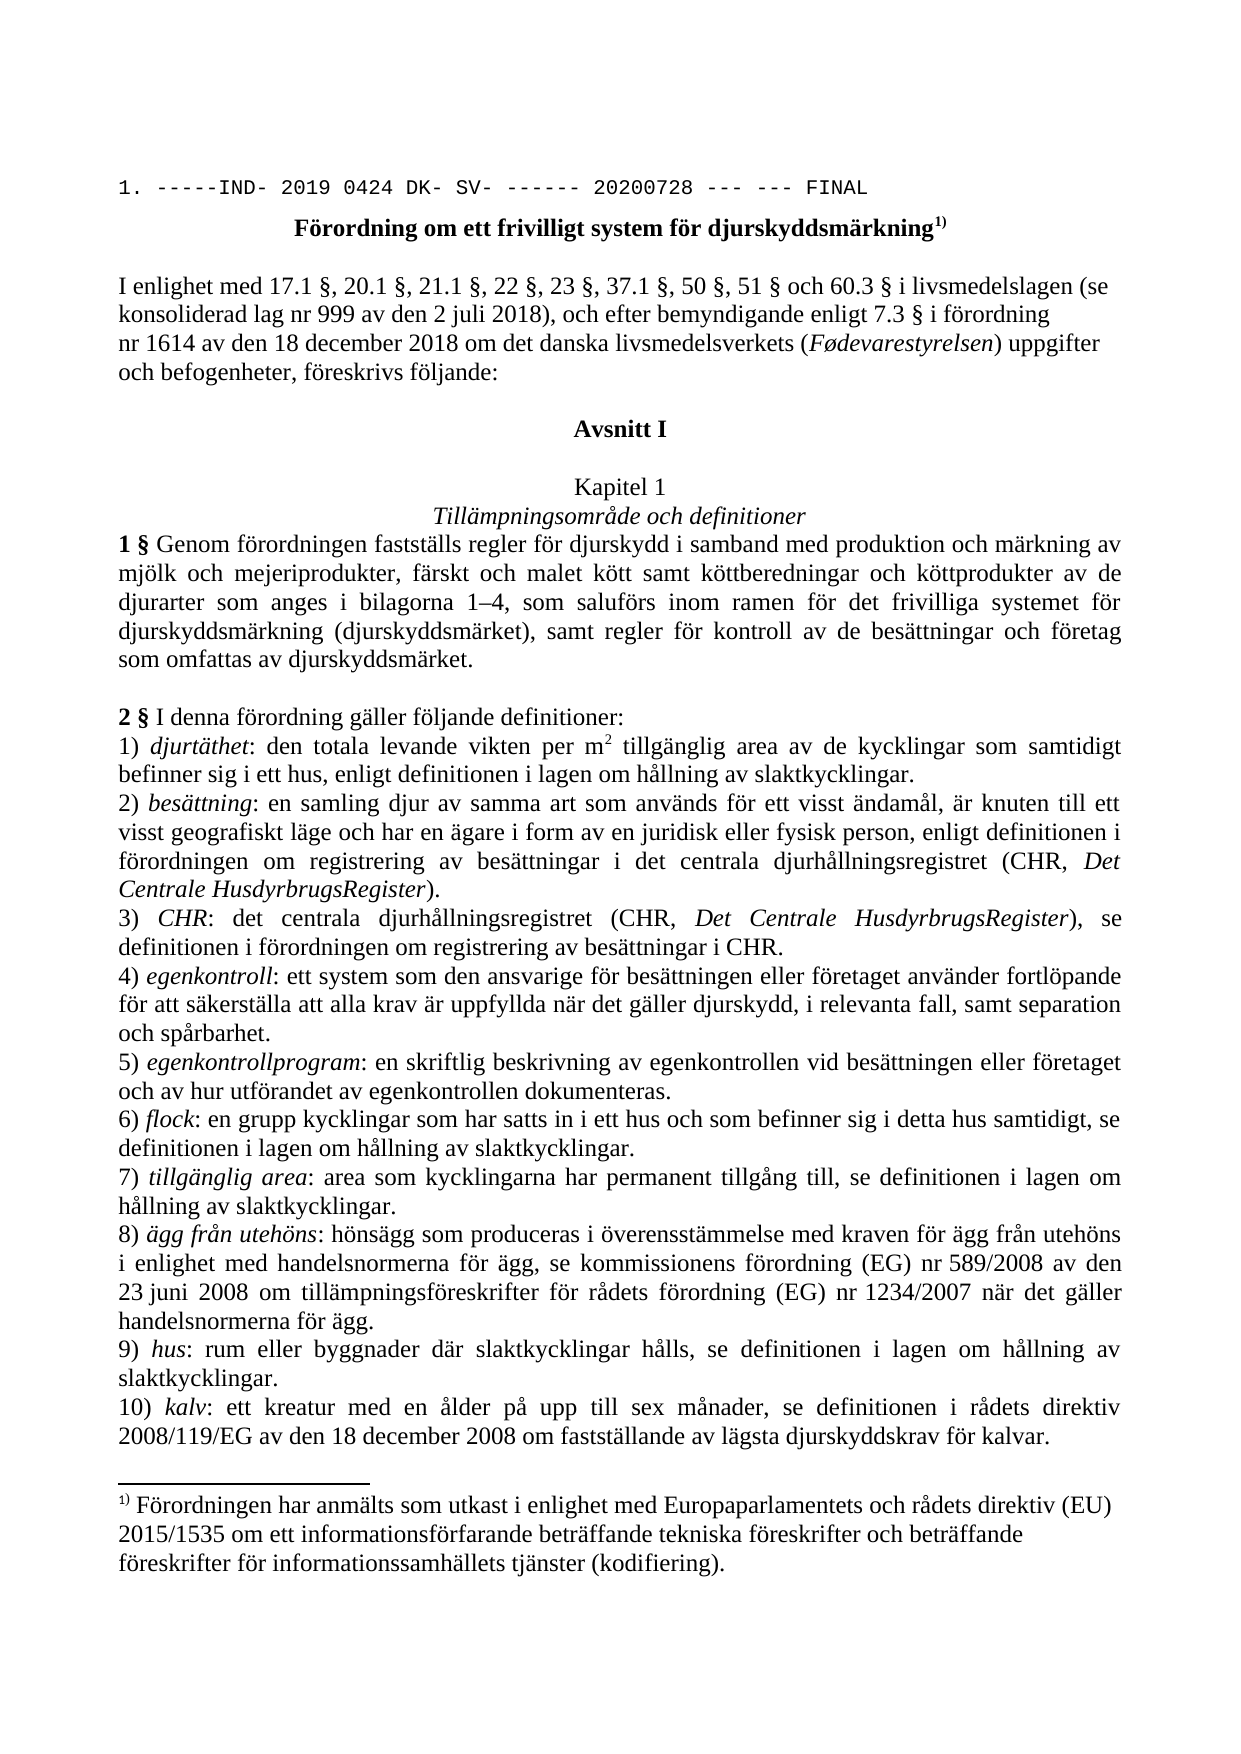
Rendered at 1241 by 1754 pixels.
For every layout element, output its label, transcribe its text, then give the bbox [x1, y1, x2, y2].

text 7) tillgänglig area: area som kycklingarna har permanent tillgång till, se definitionen i lagen om hållning av slaktkycklingar. [118, 1162, 1122, 1219]
text 9) hus: rum eller byggnader där slaktkycklingar hålls, se definitionen i lagen om hållning av slaktkycklingar. [118, 1334, 1122, 1392]
text 3) CHR: det centrala djurhållningsregistret (CHR, Det Centrale HusdyrbrugsRegister), se definitionen i förordningen om registrering av besättningar i CHR. [118, 903, 1122, 961]
text 6) flock: en grupp kycklingar som har satts in i ett hus och som befinner sig i detta hus samtidigt, se definitionen i lagen om hållning av slaktkycklingar. [118, 1104, 1122, 1162]
text 2 § I denna förordning gäller följande definitioner: [118, 702, 1122, 731]
text Avsnitt I [118, 414, 1122, 443]
text 5) egenkontrollprogram: en skriftlig beskrivning av egenkontrollen vid besättningen eller företaget och av hur utförandet av egenkontrollen dokumenteras. [118, 1047, 1122, 1104]
text 4) egenkontroll: ett system som den ansvarige för besättningen eller företaget använder fortlöpande för att säkerställa att alla krav är uppfyllda när det gäller djurskydd, i relevanta fall, samt separation och spårbarhet. [118, 961, 1122, 1047]
text Tillämpningsområde och definitioner [118, 501, 1122, 529]
text 1) djurtäthet: den totala levande vikten per m2 tillgänglig area av de kycklingar som samtidigt befinner sig i ett hus, enligt definitionen i lagen om hållning av slaktkycklingar. [118, 731, 1122, 788]
text 8) ägg från utehöns: hönsägg som produceras i överensstämmelse med kraven för ägg från utehöns i enlighet med handelsnormerna för ägg, se kommissionens förordning (EG) nr 589/2008 av den 23 juni 2008 om tillämpningsföreskrifter för rådets förordning (EG) nr 1234/2007 när det gäller handelsnormerna för ägg. [118, 1219, 1122, 1334]
text 1. -----IND- 2019 0424 DK- SV- ------ 20200728 --- --- FINAL [118, 177, 1122, 201]
text Kapitel 1 [118, 472, 1122, 501]
text 10) kalv: ett kreatur med en ålder på upp till sex månader, se definitionen i rådets direktiv 2008/119/EG av den 18 december 2008 om fastställande av lägsta djurskyddskrav för kalvar. [118, 1392, 1122, 1449]
text 1 § Genom förordningen fastställs regler för djurskydd i samband med produktion och märkning av mjölk och mejeriprodukter, färskt och malet kött samt köttberedningar och köttprodukter av de djurarter som anges i bilagorna 1–4, som saluförs inom ramen för det frivilliga systemet för djurskyddsmärkning (djurskyddsmärket), samt regler för kontroll av de besättningar och företag som omfattas av djurskyddsmärket. [118, 529, 1122, 673]
text I enlighet med 17.1 §, 20.1 §, 21.1 §, 22 §, 23 §, 37.1 §, 50 §, 51 § och 60.3 § i livsmedelslagen (se konsoliderad lag nr 999 av den 2 juli 2018), och efter bemyndigande enligt 7.3 § i förordning nr 1614 av den 18 december 2018 om det danska livsmedelsverkets (Fødevarestyrelsen) uppgifter och befogenheter, föreskrivs följande: [118, 271, 1122, 386]
text 2) besättning: en samling djur av samma art som används för ett visst ändamål, är knuten till ett visst geografiskt läge och har en ägare i form av en juridisk eller fysisk person, enligt definitionen i förordningen om registrering av besättningar i det centrala djurhållningsregistret (CHR, Det Centrale HusdyrbrugsRegister). [118, 788, 1122, 903]
text Förordning om ett frivilligt system för djurskyddsmärkning) [118, 213, 1122, 242]
